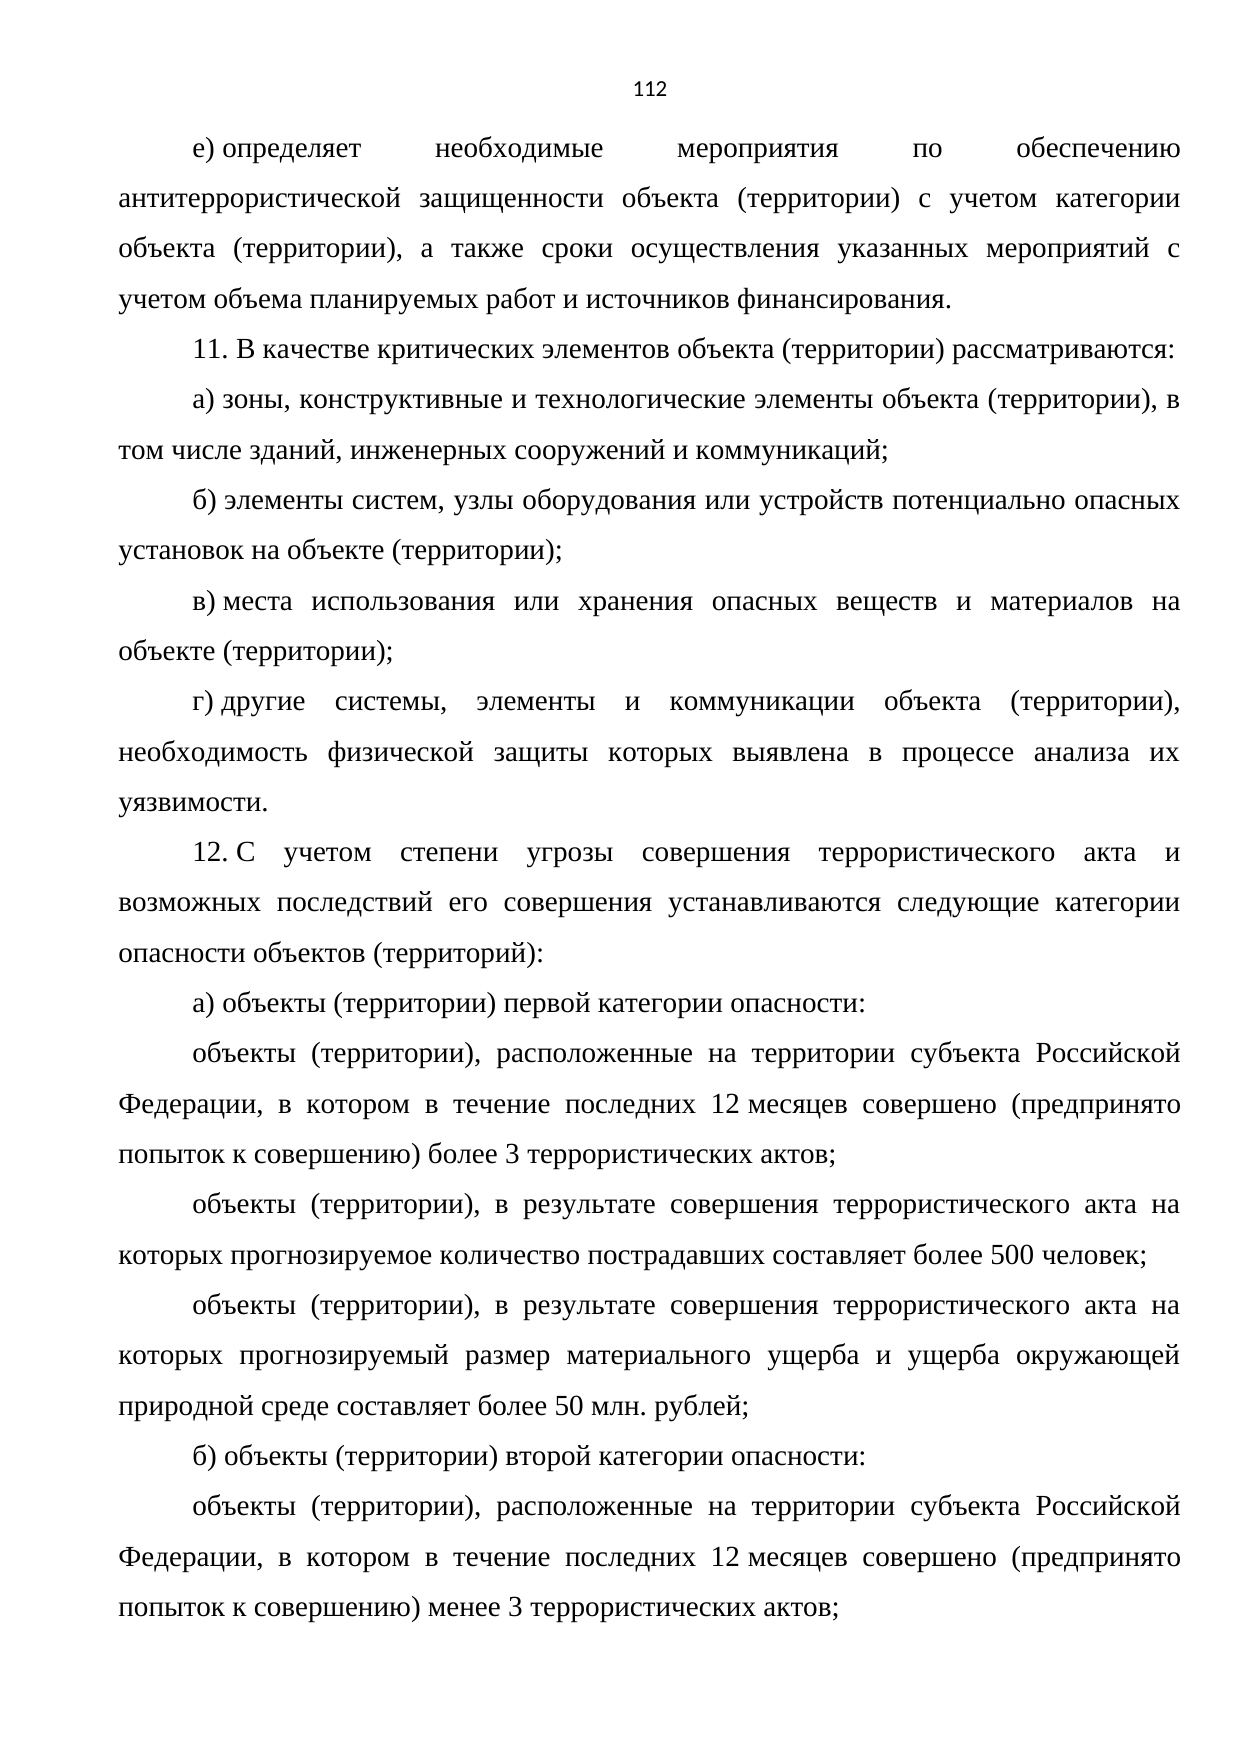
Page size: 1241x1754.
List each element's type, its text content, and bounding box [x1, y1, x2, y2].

text а) объекты (территории) первой категории опасности: [118, 985, 1181, 1019]
text б) элементы систем, узлы оборудования или устройств потенциально опасных установок на объекте (территории); [118, 482, 1181, 566]
text объекты (территории), в результате совершения террористического акта на которых прогнозируемое количество пострадавших составляет более 500 человек; [118, 1186, 1181, 1270]
text объекты (территории), расположенные на территории субъекта Российской Федерации, в котором в течение последних 12 месяцев совершено (предпринято попыток к совершению) менее 3 террористических актов; [118, 1488, 1181, 1622]
text объекты (территории), в результате совершения террористического акта на которых прогнозируемый размер материального ущерба и ущерба окружающей природной среде составляет более 50 млн. рублей; [118, 1287, 1181, 1421]
text объекты (территории), расположенные на территории субъекта Российской Федерации, в котором в течение последних 12 месяцев совершено (предпринято попыток к совершению) более 3 террористических актов; [118, 1036, 1181, 1170]
text г) другие системы, элементы и коммуникации объекта (территории), необходимость физической защиты которых выявлена в процессе анализа их уязвимости. [118, 683, 1181, 817]
text 12. С учетом степени угрозы совершения террористического акта и возможных последствий его совершения устанавливаются следующие категории опасности объектов (территорий): [118, 834, 1181, 968]
text б) объекты (территории) второй категории опасности: [118, 1438, 1181, 1472]
text а) зоны, конструктивные и технологические элементы объекта (территории), в том числе зданий, инженерных сооружений и коммуникаций; [118, 381, 1181, 465]
text в) места использования или хранения опасных веществ и материалов на объекте (территории); [118, 583, 1181, 667]
text е) определяет необходимые мероприятия по обеспечению антитеррористической защищенности объекта (территории) с учетом категории объекта (территории), а также сроки осуществления указанных мероприятий с учетом объема планируемых работ и источников финансирования. [118, 130, 1181, 314]
text 11. В качестве критических элементов объекта (территории) рассматриваются: [118, 331, 1181, 365]
